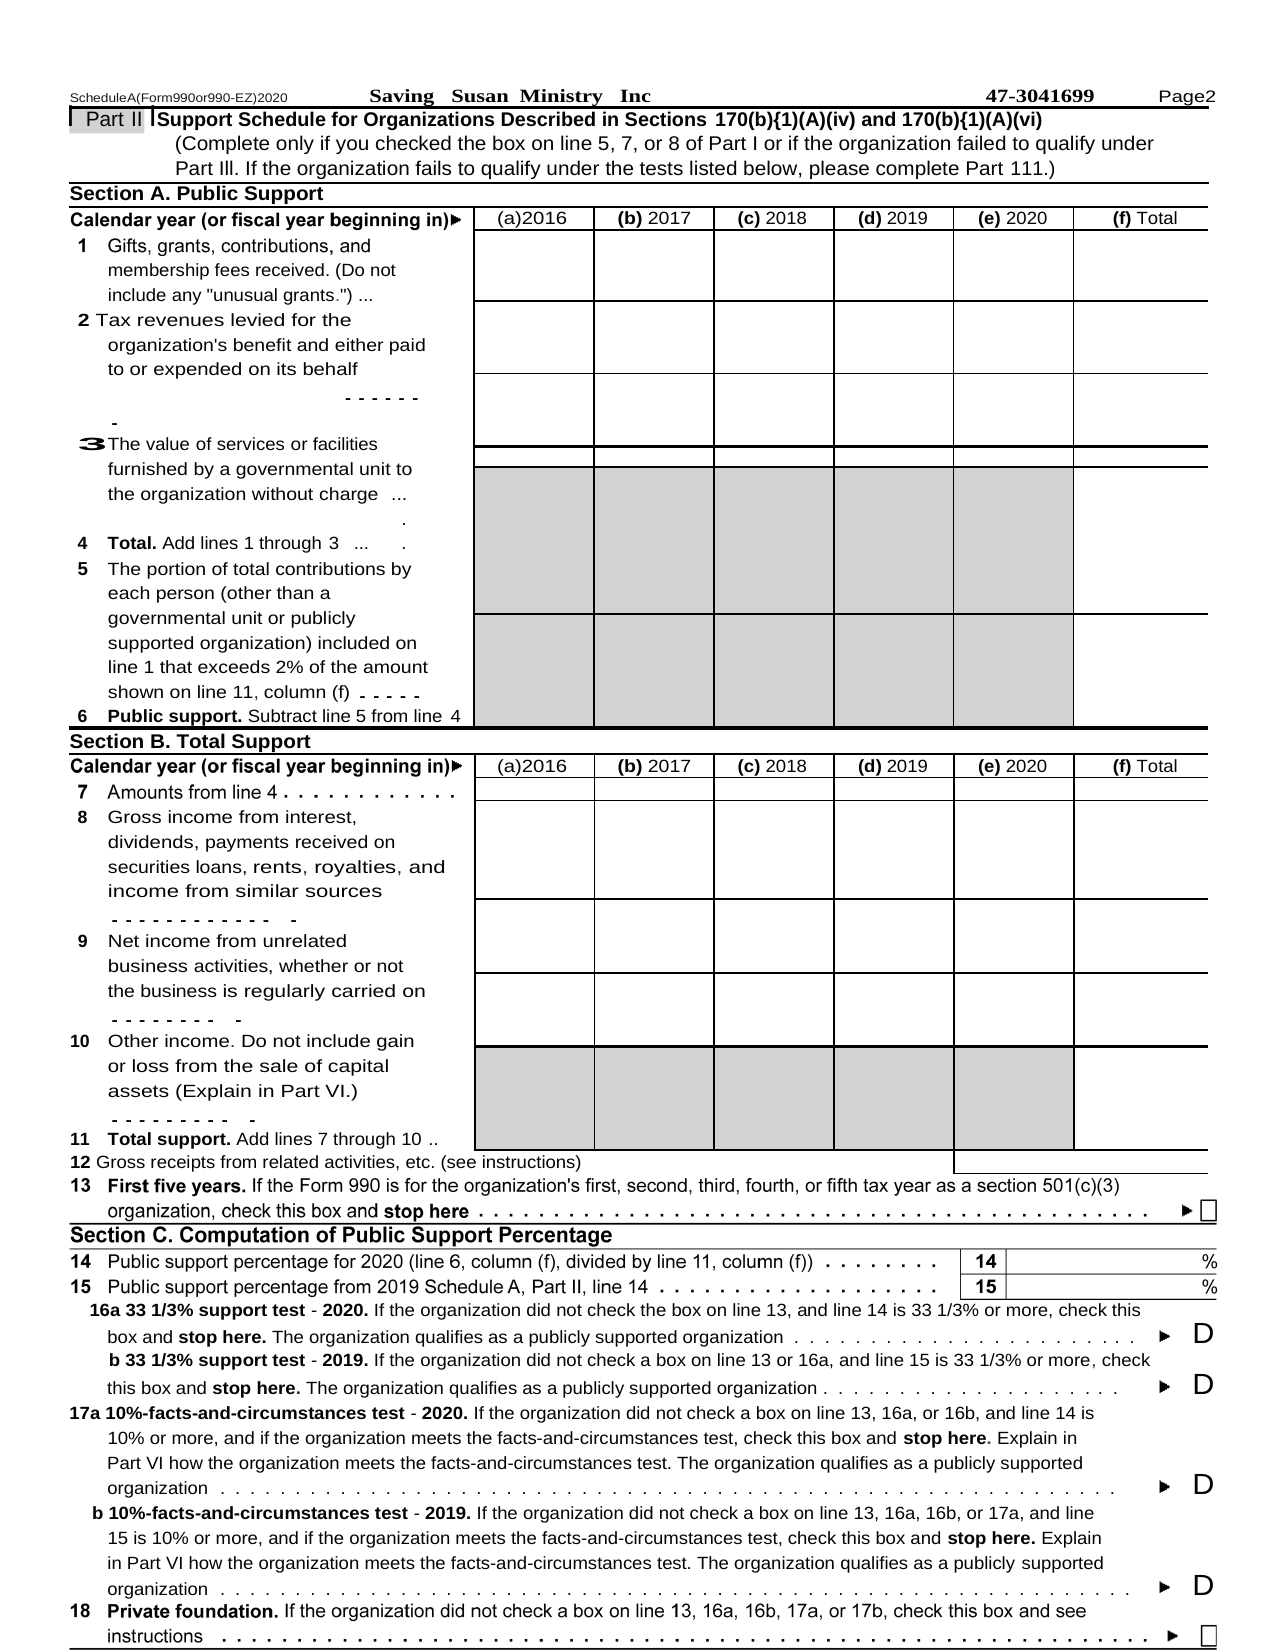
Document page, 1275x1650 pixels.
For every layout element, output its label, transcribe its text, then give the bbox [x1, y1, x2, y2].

table_cell [476, 974, 594, 1044]
text organization . . . . . . . . . . . . . . . . . . . . . . . . . . . . . . . . . . . . . . . . . . . . . . . . . . . . . . . . . . . . D [107, 1473, 1275, 1500]
table_cell [955, 1048, 1073, 1149]
table_cell [476, 778, 594, 800]
table_cell [475, 231, 593, 300]
table_header (f) Total [1075, 755, 1208, 776]
table_cell [1074, 231, 1208, 300]
table_cell [476, 900, 594, 972]
table_cell [955, 801, 1073, 898]
table_header (c) 2018 [715, 755, 833, 776]
table_cell [954, 302, 1073, 372]
table_header (e) 2020 [954, 208, 1073, 228]
table_cell [715, 448, 833, 466]
table_cell [1075, 900, 1208, 972]
table_cell [1074, 448, 1208, 466]
table_cell [835, 302, 953, 372]
table_cell [955, 1151, 1208, 1173]
table_cell [1075, 974, 1208, 1044]
text 10% or more, and if the organization meets the facts-and-circumstances test, check this box and stop here. Explain in Part VI how the organization meets the facts-and-circumstances test. The organization qualifies as a publicly supported [107, 1423, 1112, 1473]
table_cell [715, 778, 833, 800]
table_cell [955, 974, 1073, 1044]
table_cell [835, 374, 953, 445]
table_cell [715, 468, 833, 613]
table_cell [595, 374, 713, 445]
table_cell [595, 974, 713, 1044]
text b 33 1/3% support test - 2019. If the organization did not check a box on line 13 or 16a, and line 15 is 33 1/3% or more, check [42, 1352, 1150, 1370]
table_cell [955, 900, 1073, 972]
table_cell [1075, 1048, 1208, 1149]
table_cell [835, 1048, 953, 1149]
table_header (b) 2017 [595, 755, 713, 776]
table_cell [715, 302, 833, 372]
table_header (f) Total [1074, 208, 1208, 228]
table_cell 12 Gross receipts from related activities, etc. (see instructions) [69, 1149, 953, 1173]
table_cell [835, 468, 953, 613]
table_header membership fees received. (Do not include any "unusual grants.") ... 2 Tax revenues levied for the organization's benefit and either paid to or expended on its behalf ...... . 3The value of services or facilities furnished by a governmental unit to the organization without charge ... . Total. Add lines 1 through 3 ... . The portion of total contributions by each person (other than a governmental unit or publicly supported organization) included on line 1 that exceeds 2% of the amount shown on line 11, column (f) ..... Public support. Subtract line 5 from line 4 [69, 208, 473, 726]
table_cell [835, 974, 953, 1044]
table_cell [955, 778, 1073, 800]
table_cell [715, 615, 833, 726]
table_cell [954, 448, 1073, 466]
table_cell [595, 1048, 713, 1149]
text box and stop here. The organization qualifies as a publicly supported organization . . . . . . . . . . . . . . . . . . . . . . . D [107, 1319, 1275, 1350]
table_header Gross income from interest, dividends, payments received on securities loans, rents, royalties, and income from similar sources ............ . Net income from unrelated business activities, whether or not the business is regularly carried on ........ . Other income. Do not include gain or loss from the sale of capital assets (Explain in Part VI.) ......... . Total support. Add lines 7 through 10 .. [69, 755, 474, 1149]
text b 10%-facts-and-circumstances test - 2019. If the organization did not check a box on line 13, 16a, 16b, or 17a, and line [92, 1503, 1275, 1523]
table_cell [595, 900, 713, 972]
table_cell [835, 231, 953, 300]
table_cell [1074, 468, 1208, 613]
table_header (a)2016 [475, 208, 593, 228]
table_cell [595, 778, 713, 800]
table_cell [475, 468, 593, 613]
table_cell [715, 974, 833, 1044]
table_cell [1075, 801, 1208, 898]
table_cell [715, 900, 833, 972]
table_cell [1074, 302, 1208, 372]
table_header (d) 2019 [835, 755, 953, 776]
table_cell [595, 302, 713, 372]
table_cell [835, 801, 953, 898]
table_header (e) 2020 [955, 755, 1073, 776]
table_cell [475, 615, 593, 726]
table_cell [476, 1048, 594, 1149]
table_cell [715, 231, 833, 300]
table_header (a)2016 [476, 755, 594, 776]
table_header (b) 2017 [595, 208, 713, 228]
text Section A. Public Support [69, 182, 1275, 204]
table_header (c) 2018 [715, 208, 833, 228]
table_cell [715, 374, 833, 445]
table_cell [715, 801, 833, 898]
text organization . . . . . . . . . . . . . . . . . . . . . . . . . . . . . . . . . . . . . . . . . . . . . . . . . . . . . . . . . . . . . D [107, 1573, 1275, 1601]
table_cell [954, 374, 1073, 445]
table_cell [476, 801, 594, 898]
text ScheduleA(Form990or990-EZ)2020 Saving Susan Ministry Inc 47-3041699 Page2 [69, 85, 1275, 107]
table_cell [475, 374, 593, 445]
table_cell [954, 468, 1073, 613]
table_cell [1075, 778, 1208, 800]
table_cell [835, 778, 953, 800]
text Section B. Total Support [69, 729, 1275, 752]
picture [70, 211, 462, 256]
text 17a 10%-facts-and-circumstances test - 2020. If the organization did not check a box on line 13, 16a, or 16b, and line 14 is [69, 1402, 1275, 1423]
table_cell [475, 302, 593, 372]
text 15 is 10% or more, and if the organization meets the facts-and-circumstances test, check this box and stop here. Explain in Part VI how the organization meets the facts-and-circumstances test. The organization qualifies as a publicly supported [107, 1523, 1112, 1573]
table_cell [595, 468, 713, 613]
table_cell [954, 615, 1073, 726]
text 16a 33 1/3% support test - 2020. If the organization did not check the box on line 13, and line 14 is 33 1/3% or more, check this [42, 1302, 1142, 1319]
table_cell [1074, 374, 1208, 445]
picture [69, 1602, 1217, 1650]
table_cell [835, 615, 953, 726]
picture [70, 758, 463, 799]
table_cell [595, 448, 713, 466]
table_cell [1074, 615, 1208, 726]
table_cell [475, 448, 593, 466]
table_cell [715, 1048, 833, 1149]
table_cell [595, 801, 713, 898]
text (Complete only if you checked the box on line 5, 7, or 8 of Part I or if the organization failed to qualify under Part Ill. If the organization fails to qualify under the tests listed below, please complete Part 111.) [174, 132, 1175, 180]
table_cell [835, 900, 953, 972]
text this box and stop here. The organization qualifies as a publicly supported organization . . . . . . . . . . . . . . . . . . . . D [107, 1370, 1275, 1400]
table_cell [595, 615, 713, 726]
table_cell [835, 448, 953, 466]
table_header (d) 2019 [835, 208, 953, 228]
table_cell [595, 231, 713, 300]
table_cell [954, 231, 1073, 300]
picture [69, 1174, 1218, 1300]
